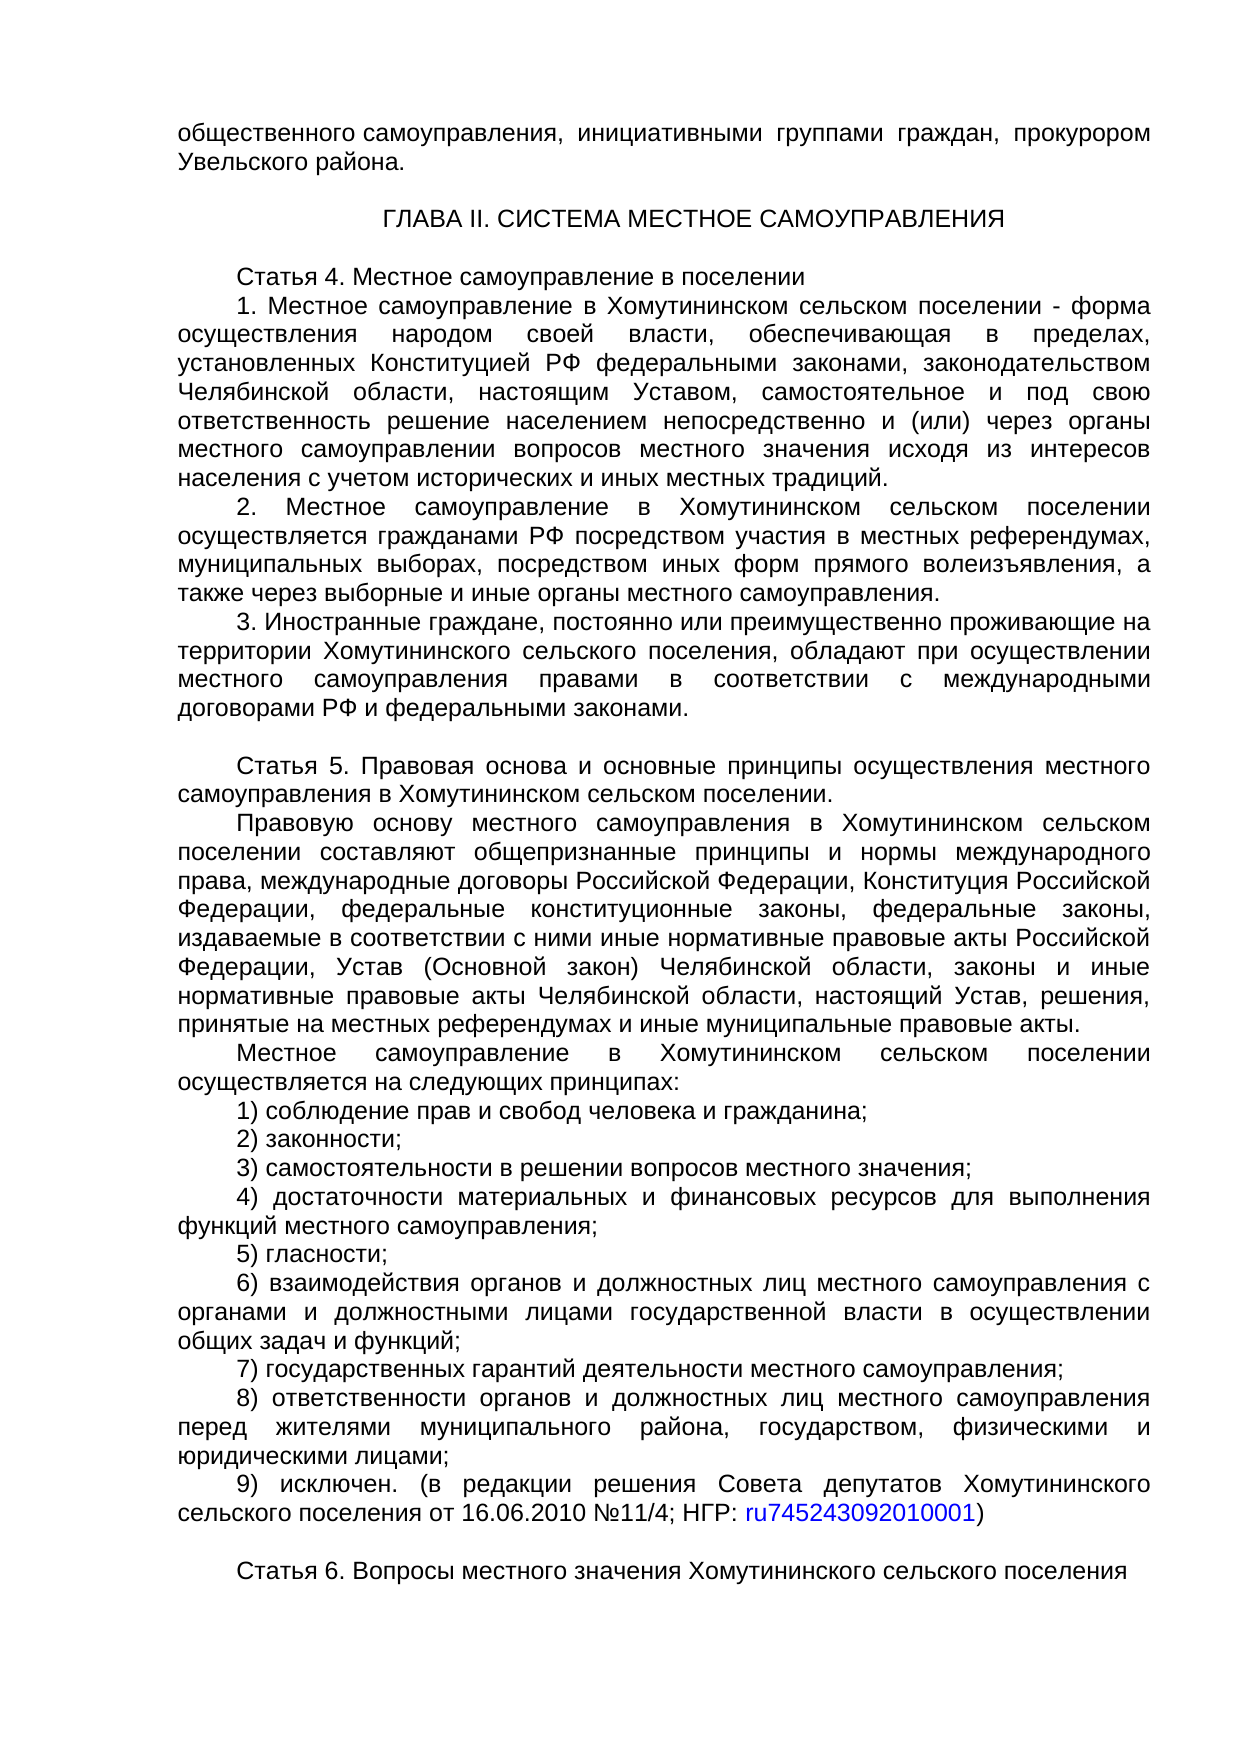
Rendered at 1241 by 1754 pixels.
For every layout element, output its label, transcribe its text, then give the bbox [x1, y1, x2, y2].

text Правовую основу местного самоуправления в Хомутининском сельском поселении составляют общепризнанные принципы и нормы международного права, международные договоры Российской Федерации, Конституция Российской Федерации, федеральные конституционные законы, федеральные законы, издаваемые в соответствии с ними иные нормативные правовые акты Российской Федерации, Устав (Основной закон) Челябинской области, законы и иные нормативные правовые акты Челябинской области, настоящий Устав, решения, принятые на местных референдумах и иные муниципальные правовые акты. [177, 808, 1152, 1038]
text 9) исключен. (в редакции решения Совета депутатов Хомутининского сельского поселения от 16.06.2010 №11/4; НГР: ru745243092010001) [177, 1469, 1152, 1527]
text 6) взаимодействия органов и должностных лиц местного самоуправления с органами и должностными лицами государственной власти в осуществлении общих задач и функций; [177, 1268, 1152, 1354]
text 1) соблюдение прав и свобод человека и гражданина; [177, 1096, 1152, 1124]
text 4) достаточности материальных и финансовых ресурсов для выполнения функций местного самоуправления; [177, 1182, 1152, 1239]
text Статья 6. Вопросы местного значения Хомутининского сельского поселения [177, 1556, 1152, 1584]
text 2) законности; [177, 1124, 1152, 1153]
text Статья 4. Местное самоуправление в поселении [177, 262, 1152, 291]
text 3) самостоятельности в решении вопросов местного значения; [177, 1153, 1152, 1182]
text 7) государственных гарантий деятельности местного самоуправления; [177, 1354, 1152, 1383]
text ГЛАВА II. СИСТЕМА МЕСТНОЕ САМОУПРАВЛЕНИЯ [177, 204, 1152, 233]
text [177, 118, 1152, 176]
text 8) ответственности органов и должностных лиц местного самоуправления перед жителями муниципального района, государством, физическими и юридическими лицами; [177, 1383, 1152, 1469]
text 3. Иностранные граждане, постоянно или преимущественно проживающие на территории Хомутининского сельского поселения, обладают при осуществлении местного самоуправления правами в соответствии с международными договорами РФ и федеральными законами. [177, 607, 1152, 722]
text 5) гласности; [177, 1239, 1152, 1268]
text 2. Местное самоуправление в Хомутининском сельском поселении осуществляется гражданами РФ посредством участия в местных референдумах, муниципальных выборах, посредством иных форм прямого волеизъявления, а также через выборные и иные органы местного самоуправления. [177, 492, 1152, 607]
text Статья 5. Правовая основа и основные принципы осуществления местного самоуправления в Хомутининском сельском поселении. [177, 751, 1152, 808]
text 1. Местное самоуправление в Хомутининском сельском поселении - форма осуществления народом своей власти, обеспечивающая в пределах, установленных Конституцией РФ федеральными законами, законодательством Челябинской области, настоящим Уставом, самостоятельное и под свою ответственность решение населением непосредственно и (или) через органы местного самоуправлении вопросов местного значения исходя из интересов населения с учетом исторических и иных местных традиций. [177, 291, 1152, 492]
text Местное самоуправление в Хомутининском сельском поселении осуществляется на следующих принципах: [177, 1038, 1152, 1096]
